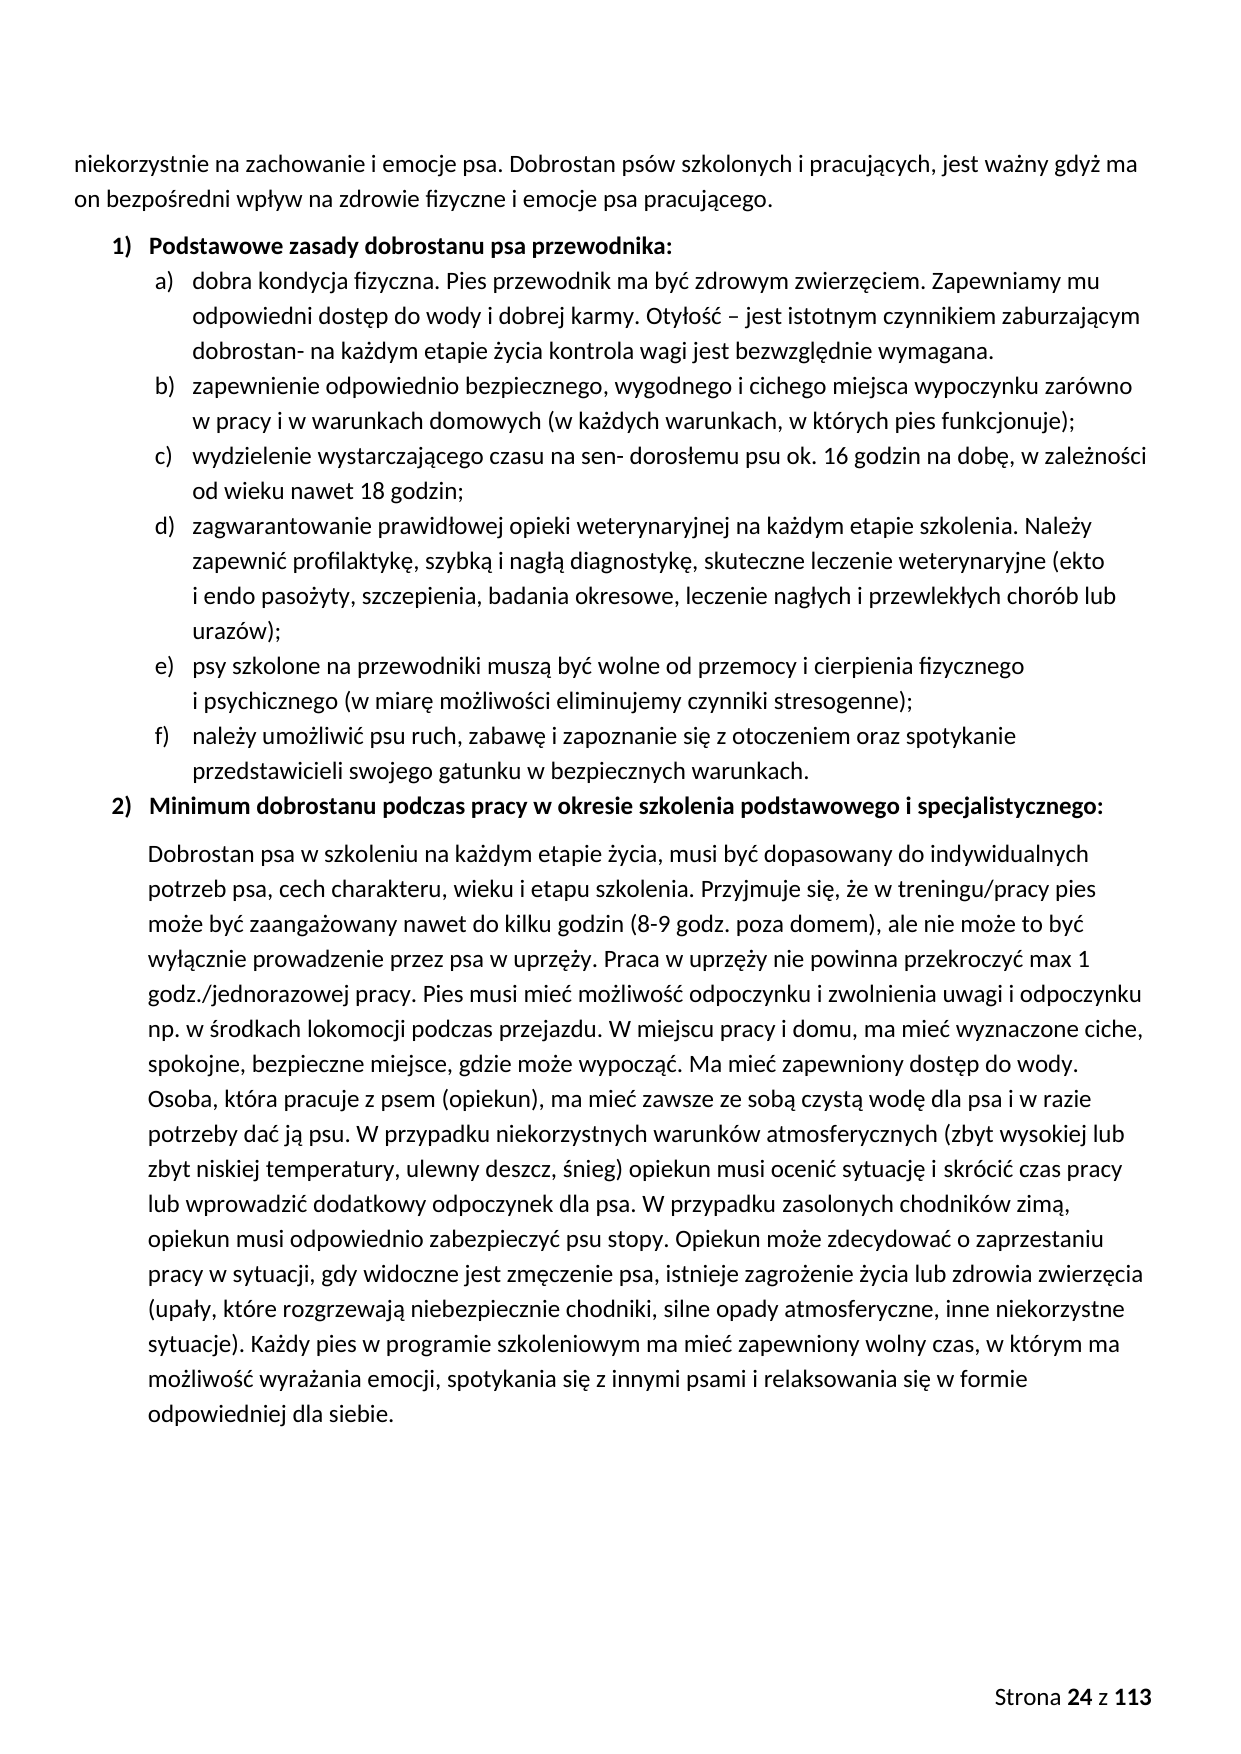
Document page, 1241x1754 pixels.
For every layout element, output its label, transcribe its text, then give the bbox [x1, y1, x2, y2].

list zapewnienie odpowiednio bezpiecznego, wygodnego i cichego miejsca wypoczynku zarówno w pracy i w warunkach domowych (w każdych warunkach, w których pies funkcjonuje); [154, 370, 1152, 436]
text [74, 148, 1152, 213]
list Minimum dobrostanu podczas pracy w okresie szkolenia podstawowego i specjalistycznego: [111, 790, 1152, 821]
text Dobrostan psa w szkoleniu na każdym etapie życia, musi być dopasowany do indywidualnych potrzeb psa, cech charakteru, wieku i etapu szkolenia. Przyjmuje się, że w treningu/pracy pies może być zaangażowany nawet do kilku godzin (8-9 godz. poza domem), ale nie może to być wyłącznie prowadzenie przez psa w uprzęży. Praca w uprzęży nie powinna przekroczyć max 1 godz./jednorazowej pracy. Pies musi mieć możliwość odpoczynku i zwolnienia uwagi i odpoczynku np. w środkach lokomocji podczas przejazdu. W miejscu pracy i domu, ma mieć wyznaczone ciche, spokojne, bezpieczne miejsce, gdzie może wypocząć. Ma mieć zapewniony dostęp do wody. Osoba, która pracuje z psem (opiekun), ma mieć zawsze ze sobą czystą wodę dla psa i w razie potrzeby dać ją psu. W przypadku niekorzystnych warunków atmosferycznych (zbyt wysokiej lub zbyt niskiej temperatury, ulewny deszcz, śnieg) opiekun musi ocenić sytuację i skrócić czas pracy lub wprowadzić dodatkowy odpoczynek dla psa. W przypadku zasolonych chodników zimą, opiekun musi odpowiednio zabezpieczyć psu stopy. Opiekun może zdecydować o zaprzestaniu pracy w sytuacji, gdy widoczne jest zmęczenie psa, istnieje zagrożenie życia lub zdrowia zwierzęcia (upały, które rozgrzewają niebezpiecznie chodniki, silne opady atmosferyczne, inne niekorzystne sytuacje). Każdy pies w programie szkoleniowym ma mieć zapewniony wolny czas, w którym ma możliwość wyrażania emocji, spotykania się z innymi psami i relaksowania się w formie odpowiedniej dla siebie. [148, 838, 1152, 1428]
list dobra kondycja fizyczna. Pies przewodnik ma być zdrowym zwierzęciem. Zapewniamy mu odpowiedni dostęp do wody i dobrej karmy. Otyłość – jest istotnym czynnikiem zaburzającym dobrostan- na każdym etapie życia kontrola wagi jest bezwzględnie wymagana. [154, 265, 1152, 366]
list wydzielenie wystarczającego czasu na sen- dorosłemu psu ok. 16 godzin na dobę, w zależności od wieku nawet 18 godzin; [154, 440, 1152, 506]
list należy umożliwić psu ruch, zabawę i zapoznanie się z otoczeniem oraz spotykanie przedstawicieli swojego gatunku w bezpiecznych warunkach. [154, 720, 1152, 786]
list psy szkolone na przewodniki muszą być wolne od przemocy i cierpienia fizycznego i psychicznego (w miarę możliwości eliminujemy czynniki stresogenne); [154, 650, 1152, 716]
list zagwarantowanie prawidłowej opieki weterynaryjnej na każdym etapie szkolenia. Należy zapewnić profilaktykę, szybką i nagłą diagnostykę, skuteczne leczenie weterynaryjne (ekto i endo pasożyty, szczepienia, badania okresowe, leczenie nagłych i przewlekłych chorób lub urazów); [154, 510, 1152, 646]
list Podstawowe zasady dobrostanu psa przewodnika: [111, 230, 1152, 261]
